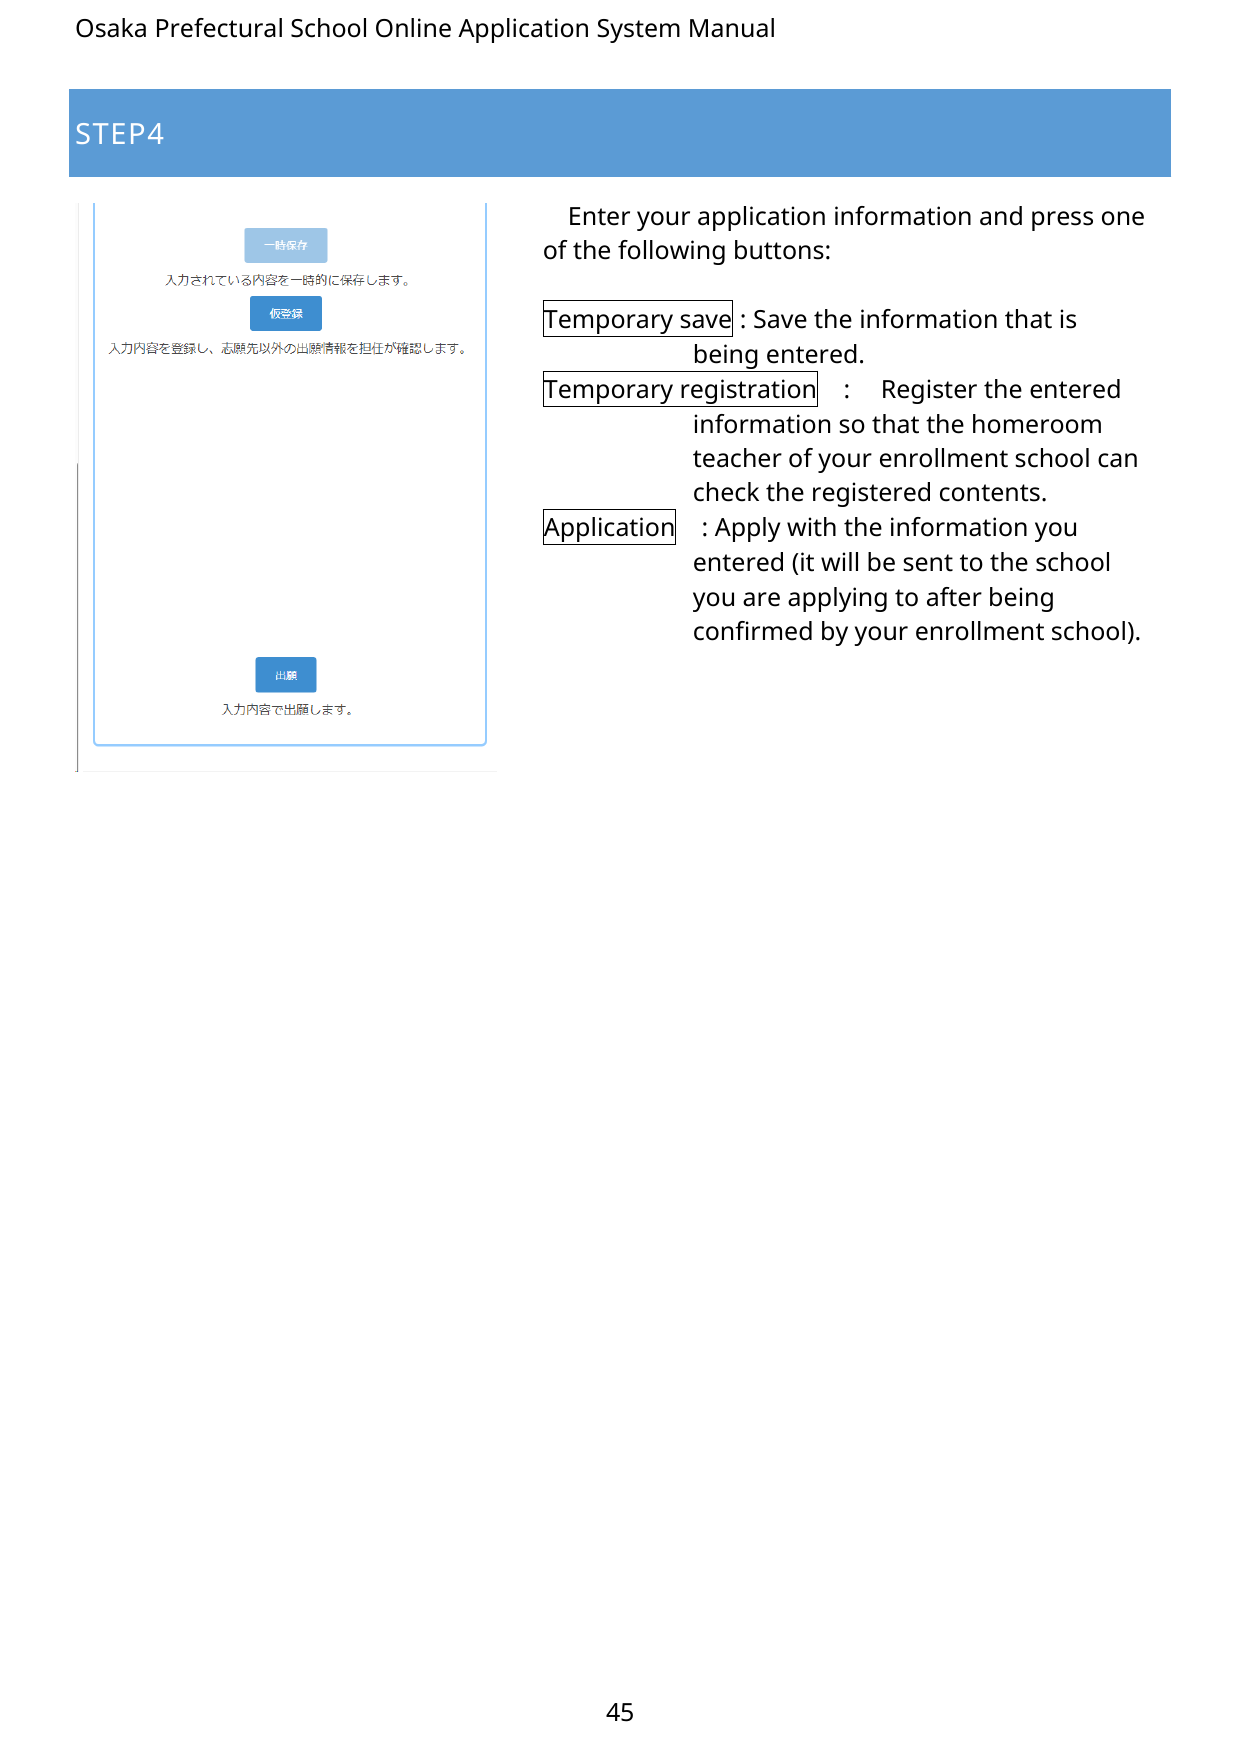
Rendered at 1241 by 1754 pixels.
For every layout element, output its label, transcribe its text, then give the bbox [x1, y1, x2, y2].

picture [75, 203, 501, 772]
subtitle STEP4 [75, 96, 1165, 171]
